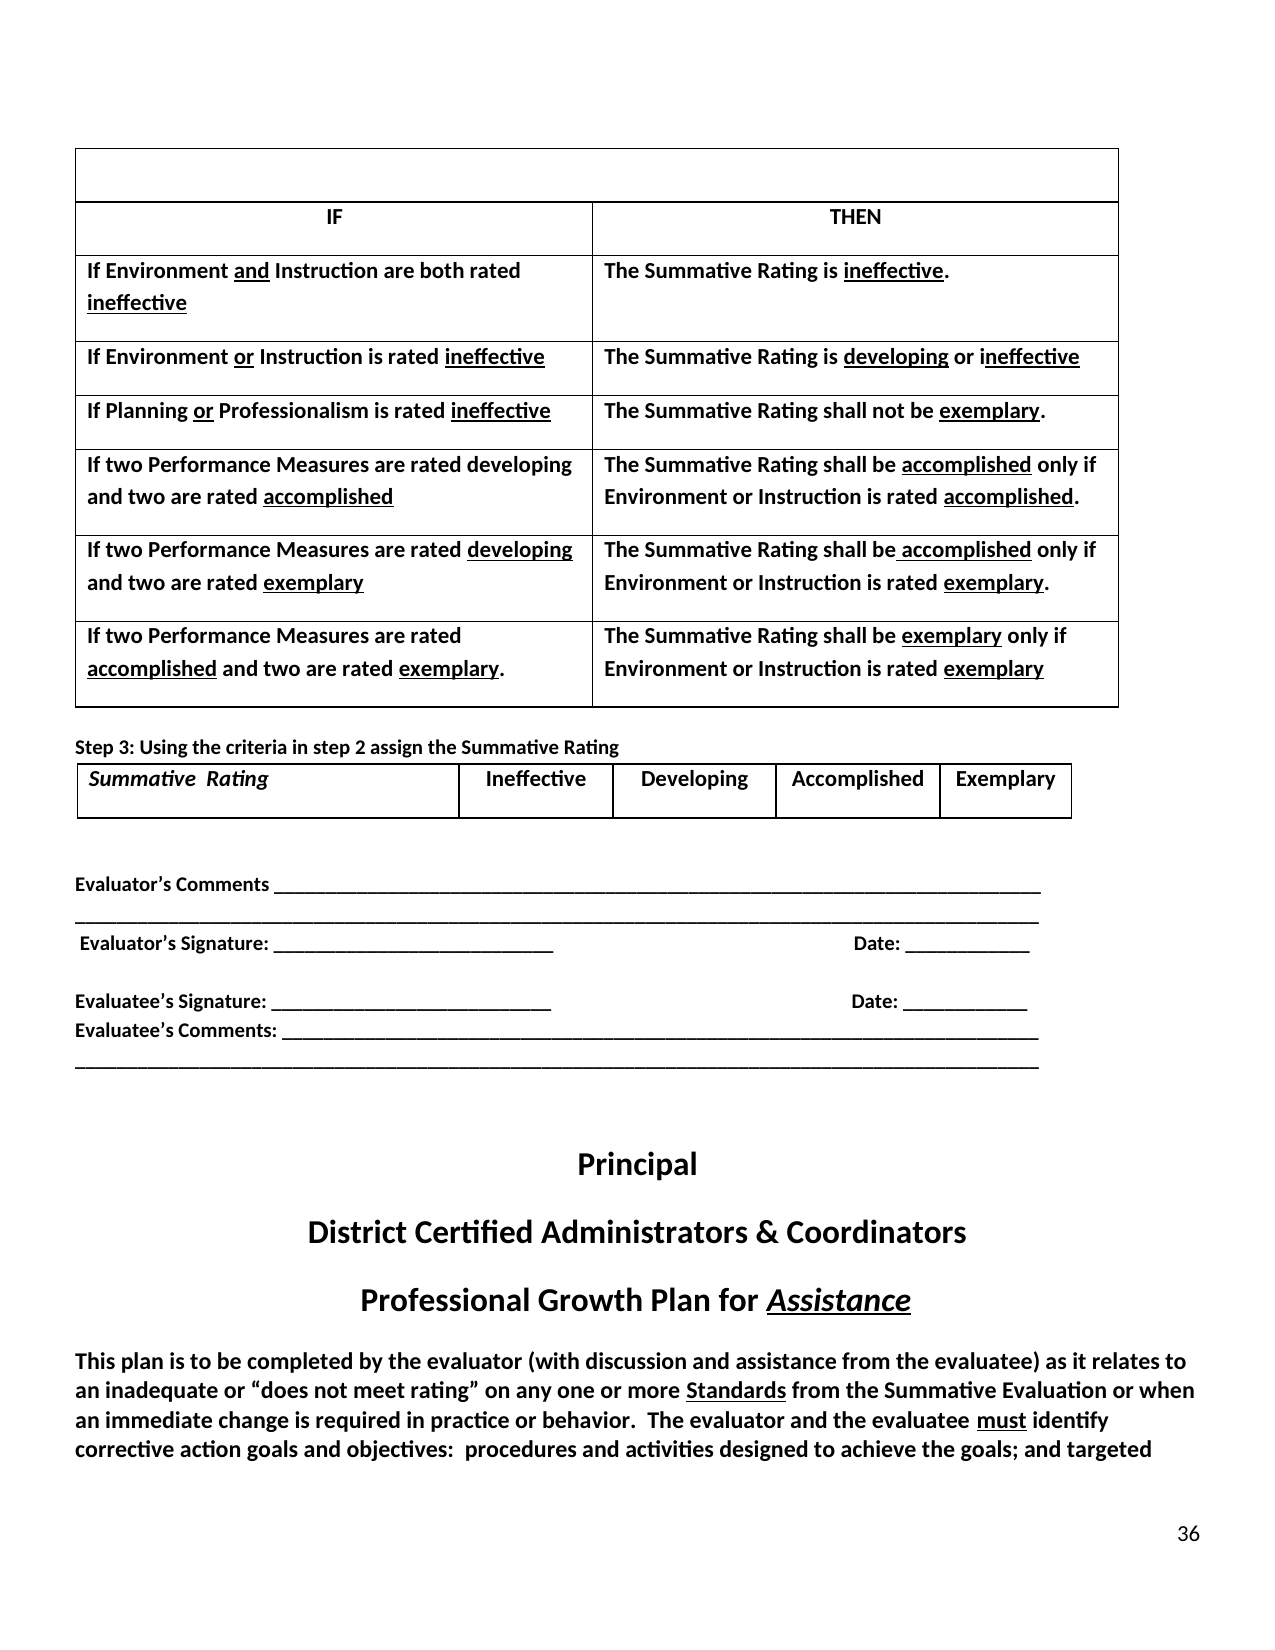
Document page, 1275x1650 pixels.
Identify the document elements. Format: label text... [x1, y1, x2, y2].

text Principal [75, 1143, 1200, 1184]
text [75, 1346, 1200, 1463]
table_header Ineffective [460, 765, 612, 817]
table_cell The Summative Rating shall not be exemplary. [593, 396, 1118, 449]
table_cell The Summative Rating shall be accomplished only if Environment or Instruction is rated accomplished. [593, 450, 1118, 534]
table_cell The Summative Rating is developing or ineffective [593, 342, 1118, 395]
table_cell IF [76, 203, 592, 255]
table_cell The Summative Rating is ineffective. [593, 256, 1118, 341]
table_cell If two Performance Measures are rated developing and two are rated accomplished [76, 450, 592, 534]
text _____________________________________________________________________________________________ [75, 1047, 1200, 1072]
text Step 3: Using the criteria in step 2 assign the Summative Rating [75, 734, 1200, 759]
table_cell THEN [593, 203, 1118, 255]
text Evaluator’s Comments __________________________________________________________________________ [75, 872, 1200, 897]
text Evaluatee’s Signature: ___________________________ Date: ____________ [75, 988, 1200, 1014]
text Professional Growth Plan for Assistance [75, 1278, 1200, 1319]
text District Certified Administrators & Coordinators [75, 1211, 1200, 1252]
text Evaluatee’s Comments: _________________________________________________________________________ [75, 1017, 1200, 1043]
text Evaluator’s Signature: ___________________________ Date: ____________ [75, 930, 1200, 955]
table_header Summative Rating [78, 765, 458, 817]
table_cell If Environment and Instruction are both rated ineffective [76, 256, 592, 341]
table_cell The Summative Rating shall be exemplary only if Environment or Instruction is rated exemplary [593, 622, 1118, 706]
text _____________________________________________________________________________________________ [75, 901, 1200, 926]
table_header Accomplished [777, 765, 939, 817]
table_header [76, 149, 1118, 201]
table_cell If two Performance Measures are rated accomplished and two are rated exemplary. [76, 622, 592, 706]
table_header Exemplary [941, 765, 1071, 817]
table_cell The Summative Rating shall be accomplished only if Environment or Instruction is rated exemplary. [593, 536, 1118, 621]
table_cell If Environment or Instruction is rated ineffective [76, 342, 592, 395]
table_header Developing [614, 765, 775, 817]
table_cell If two Performance Measures are rated developing and two are rated exemplary [76, 536, 592, 621]
table_cell If Planning or Professionalism is rated ineffective [76, 396, 592, 449]
